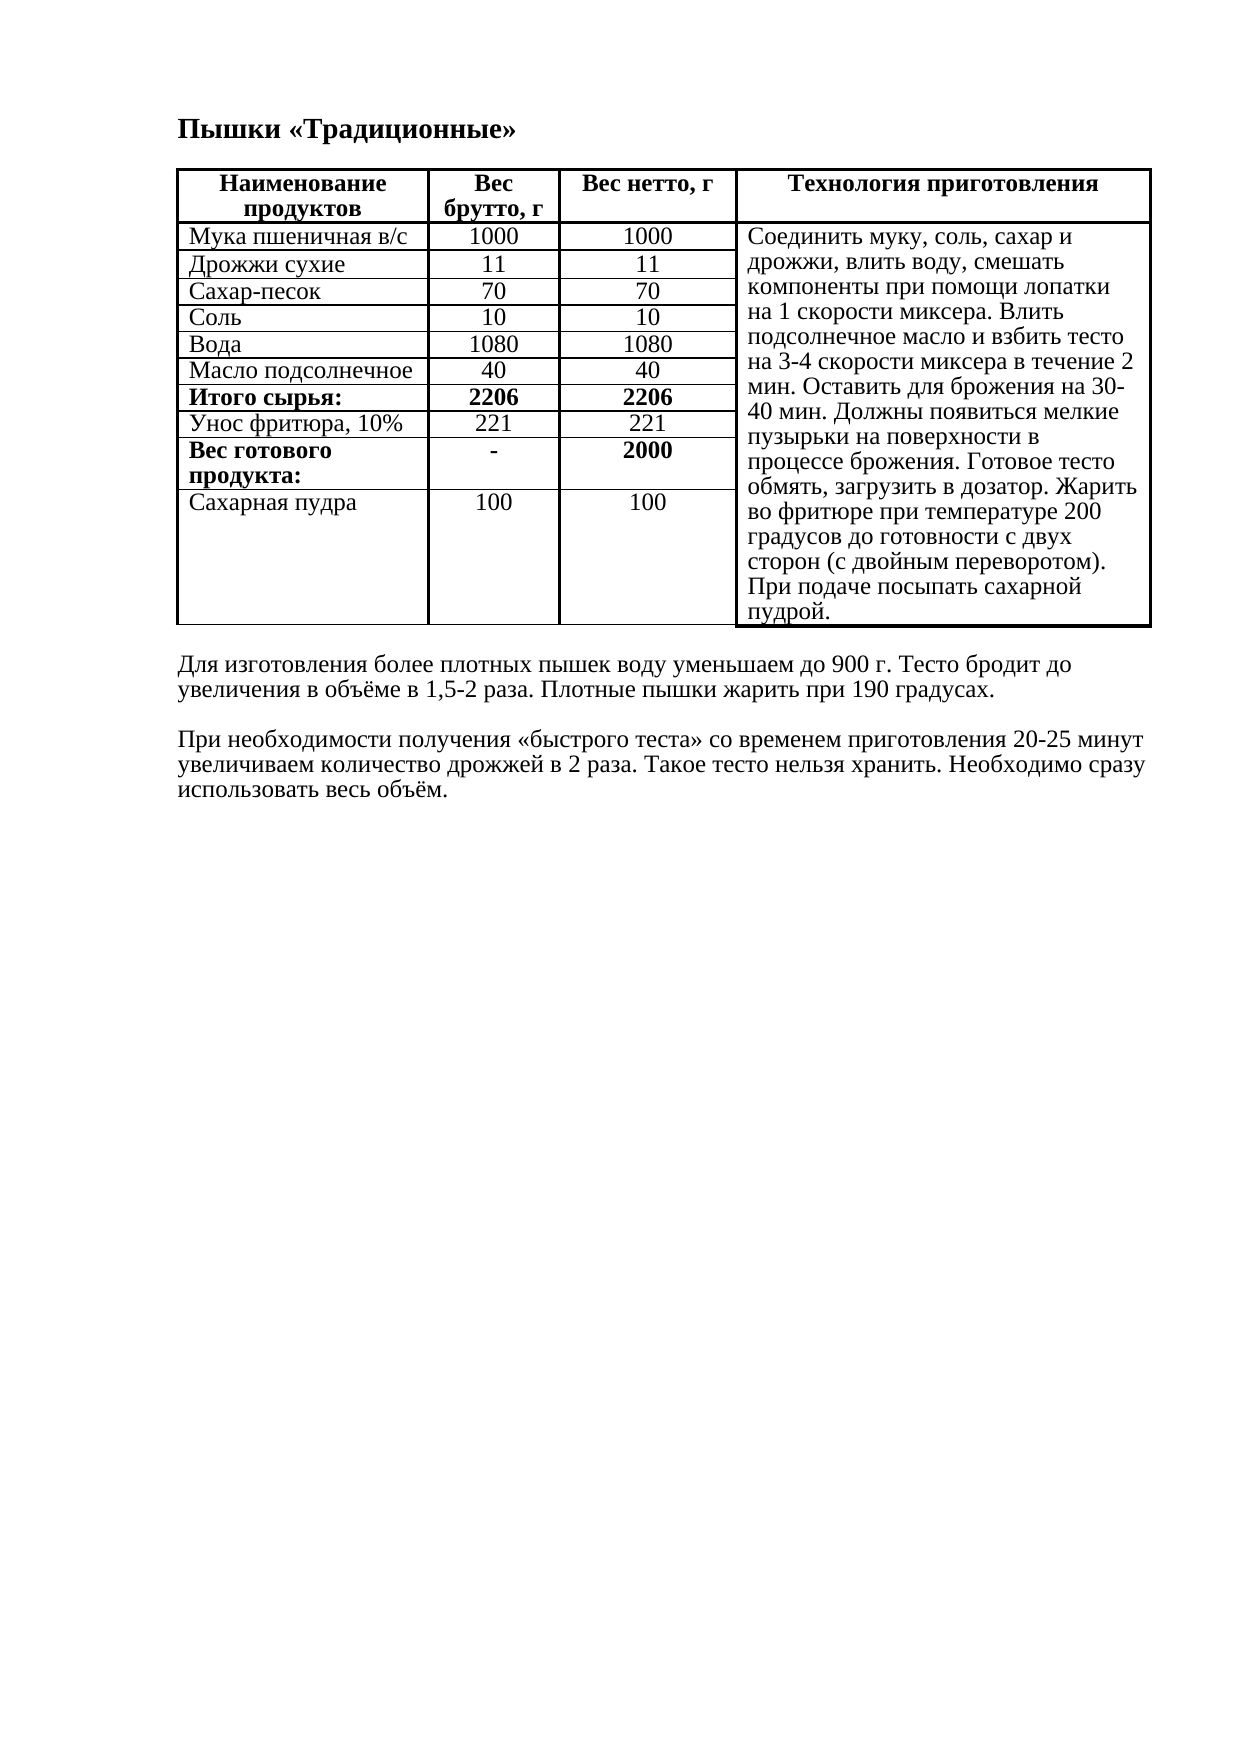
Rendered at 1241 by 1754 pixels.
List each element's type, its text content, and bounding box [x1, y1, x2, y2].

table_header Вес брутто, г [430, 171, 558, 221]
table_cell 221 [430, 412, 558, 437]
text Пышки «Традиционные» [177, 118, 1152, 143]
table_cell 11 [430, 251, 558, 277]
table_cell 1000 [430, 224, 558, 249]
table_cell 10 [430, 306, 558, 331]
table_cell - [430, 438, 558, 488]
table_cell Соединить муку, соль, сахар и дрожжи, влить воду, смешать компоненты при помощи лопатки на 1 скорости миксера. Влить подсолнечное масло и взбить тесто на 3-4 скорости миксера в течение 2 мин. Оставить для брожения на 30-40 мин. Должны появиться мелкие пузырьки на поверхности в процессе брожения. Готовое тесто обмять, загрузить в дозатор. Жарить во фритюре при температуре 200 градусов до готовности с двух сторон (с двойным переворотом). При подаче посыпать сахарной пудрой. [738, 224, 1149, 624]
table_cell 221 [561, 412, 735, 437]
table_header Технология приготовления [738, 171, 1149, 221]
table_cell 2000 [561, 438, 735, 488]
table_cell Дрожжи сухие [179, 251, 427, 277]
table_cell 100 [430, 490, 558, 624]
table_cell Соль [179, 306, 427, 331]
table_cell 70 [561, 279, 735, 304]
table_cell 40 [561, 359, 735, 384]
table_cell 1080 [430, 332, 558, 357]
table_cell Мука пшеничная в/с [179, 224, 427, 249]
table_cell Унос фритюра, 10% [179, 412, 427, 437]
table_cell 2206 [561, 385, 735, 410]
text Для изготовления более плотных пышек воду уменьшаем до 900 г. Тесто бродит до увеличения в объёме в 1,5-2 раза. Плотные пышки жарить при 190 градусах. [177, 652, 1152, 702]
table_cell Масло подсолнечное [179, 359, 427, 384]
table_header Наименование продуктов [179, 171, 427, 221]
table_cell 2206 [430, 385, 558, 410]
table_cell 100 [561, 490, 735, 624]
table_cell 10 [561, 306, 735, 331]
table_cell 1080 [561, 332, 735, 357]
table_cell Сахарная пудра [179, 490, 427, 624]
table_cell Сахар-песок [179, 279, 427, 304]
table_header Вес нетто, г [561, 171, 735, 221]
table_cell Вода [179, 332, 427, 357]
table_cell 11 [561, 251, 735, 277]
table_cell Вес готового продукта: [179, 438, 427, 488]
text При необходимости получения «быстрого теста» со временем приготовления 20-25 минут увеличиваем количество дрожжей в 2 раза. Такое тесто нельзя хранить. Необходимо сразу использовать весь объём. [177, 727, 1152, 802]
table_cell 70 [430, 279, 558, 304]
table_cell 1000 [561, 224, 735, 249]
table_cell 40 [430, 359, 558, 384]
table_cell Итого сырья: [179, 385, 427, 410]
